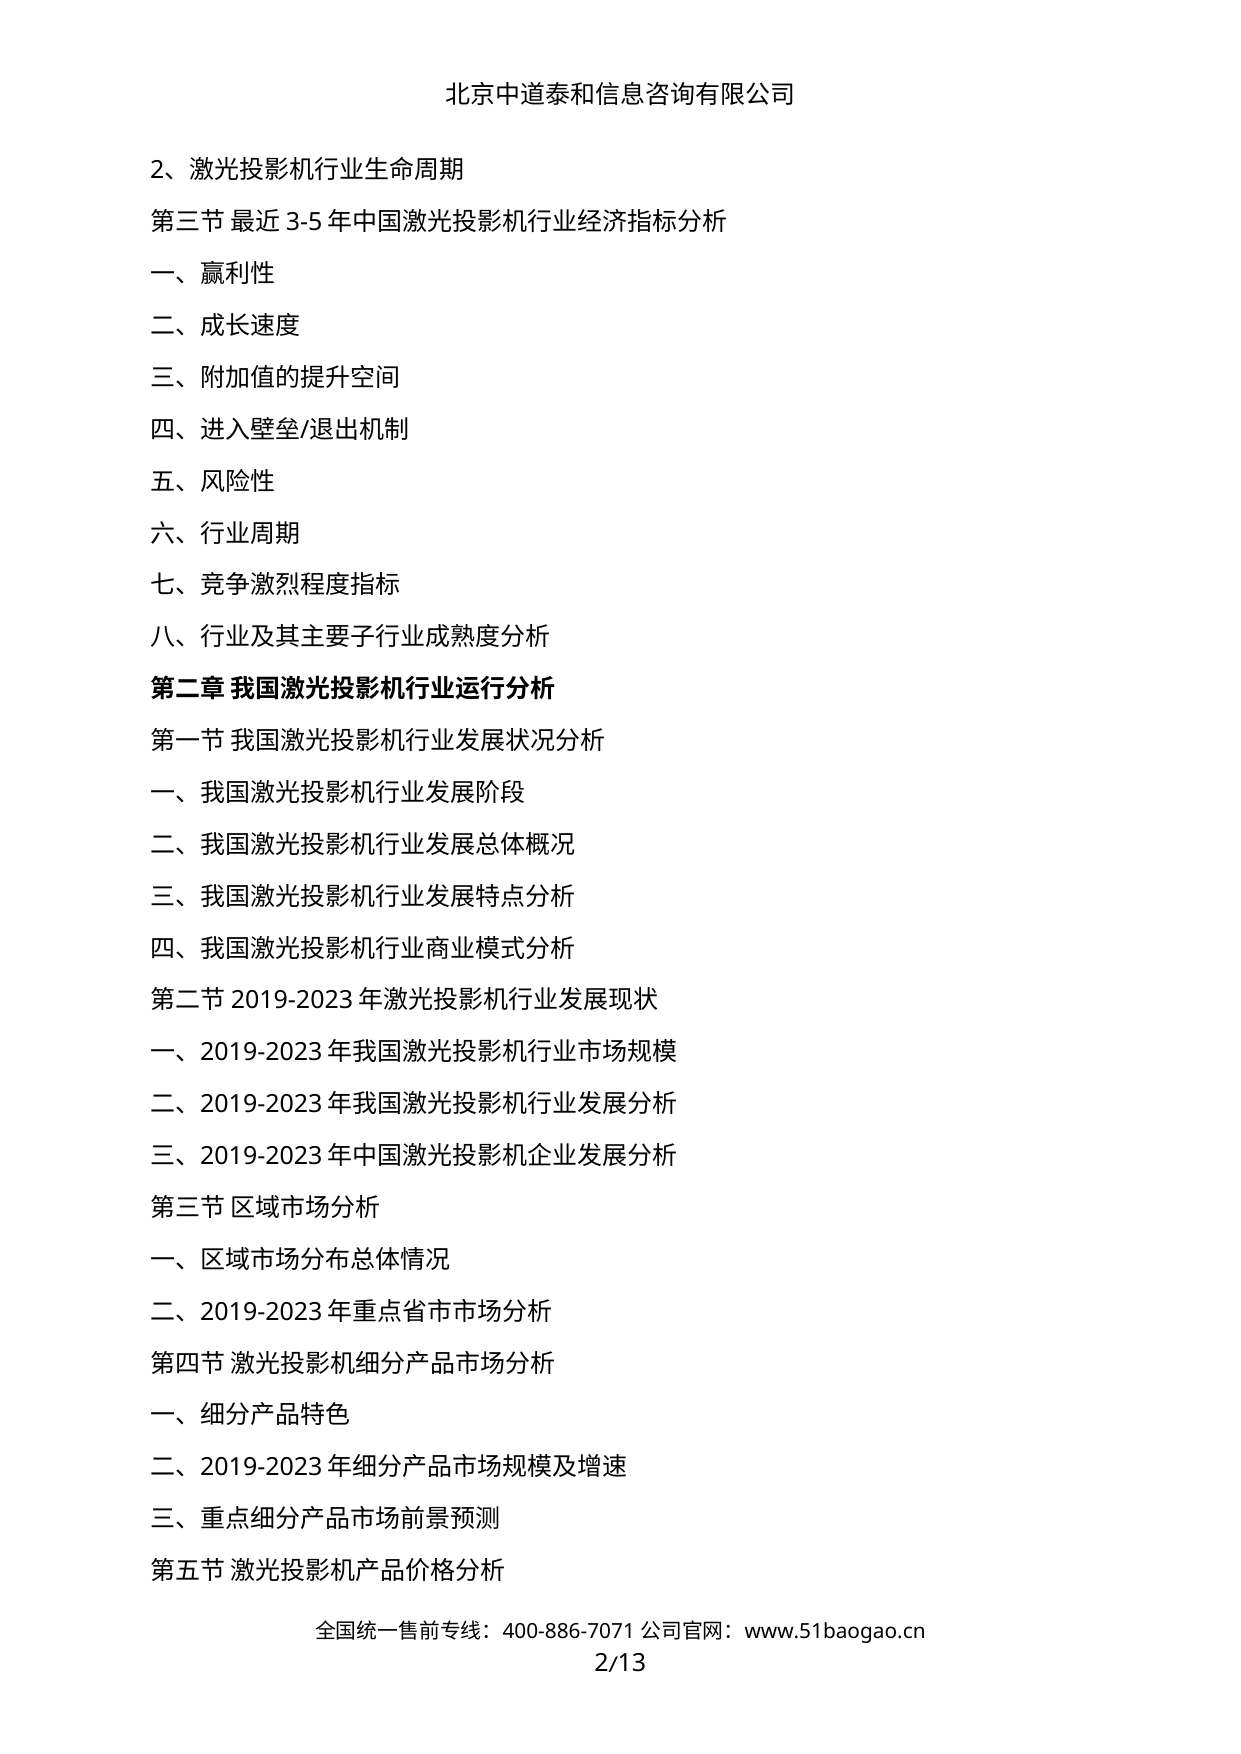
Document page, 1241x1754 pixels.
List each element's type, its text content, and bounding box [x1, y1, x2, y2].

text 2、激光投影机行业生命周期 [150, 150, 1090, 186]
text 一、细分产品特色 [150, 1395, 1090, 1431]
text 一、我国激光投影机行业发展阶段 [150, 772, 1090, 809]
text 五、风险性 [150, 461, 1090, 497]
text 二、成长速度 [150, 306, 1090, 342]
text 八、行业及其主要子行业成熟度分析 [150, 617, 1090, 653]
text 第二节 2019-2023年激光投影机行业发展现状 [150, 980, 1090, 1016]
text 第三节 区域市场分析 [150, 1187, 1090, 1224]
text 一、区域市场分布总体情况 [150, 1239, 1090, 1276]
text 二、2019-2023年我国激光投影机行业发展分析 [150, 1084, 1090, 1120]
text 四、我国激光投影机行业商业模式分析 [150, 928, 1090, 964]
text 三、2019-2023年中国激光投影机企业发展分析 [150, 1136, 1090, 1172]
text 六、行业周期 [150, 513, 1090, 549]
text 二、2019-2023年重点省市市场分析 [150, 1291, 1090, 1327]
text 第一节 我国激光投影机行业发展状况分析 [150, 721, 1090, 757]
text 三、附加值的提升空间 [150, 357, 1090, 394]
text 七、竞争激烈程度指标 [150, 565, 1090, 601]
text 第四节 激光投影机细分产品市场分析 [150, 1343, 1090, 1379]
text 第二章 我国激光投影机行业运行分析 [150, 669, 1090, 705]
text 二、我国激光投影机行业发展总体概况 [150, 824, 1090, 861]
text 一、2019-2023年我国激光投影机行业市场规模 [150, 1032, 1090, 1068]
text 三、我国激光投影机行业发展特点分析 [150, 876, 1090, 912]
text 四、进入壁垒/退出机制 [150, 409, 1090, 446]
text 二、2019-2023年细分产品市场规模及增速 [150, 1447, 1090, 1483]
text 三、重点细分产品市场前景预测 [150, 1499, 1090, 1535]
text 第五节 激光投影机产品价格分析 [150, 1551, 1090, 1587]
text 一、赢利性 [150, 254, 1090, 290]
text 第三节 最近3-5年中国激光投影机行业经济指标分析 [150, 202, 1090, 238]
